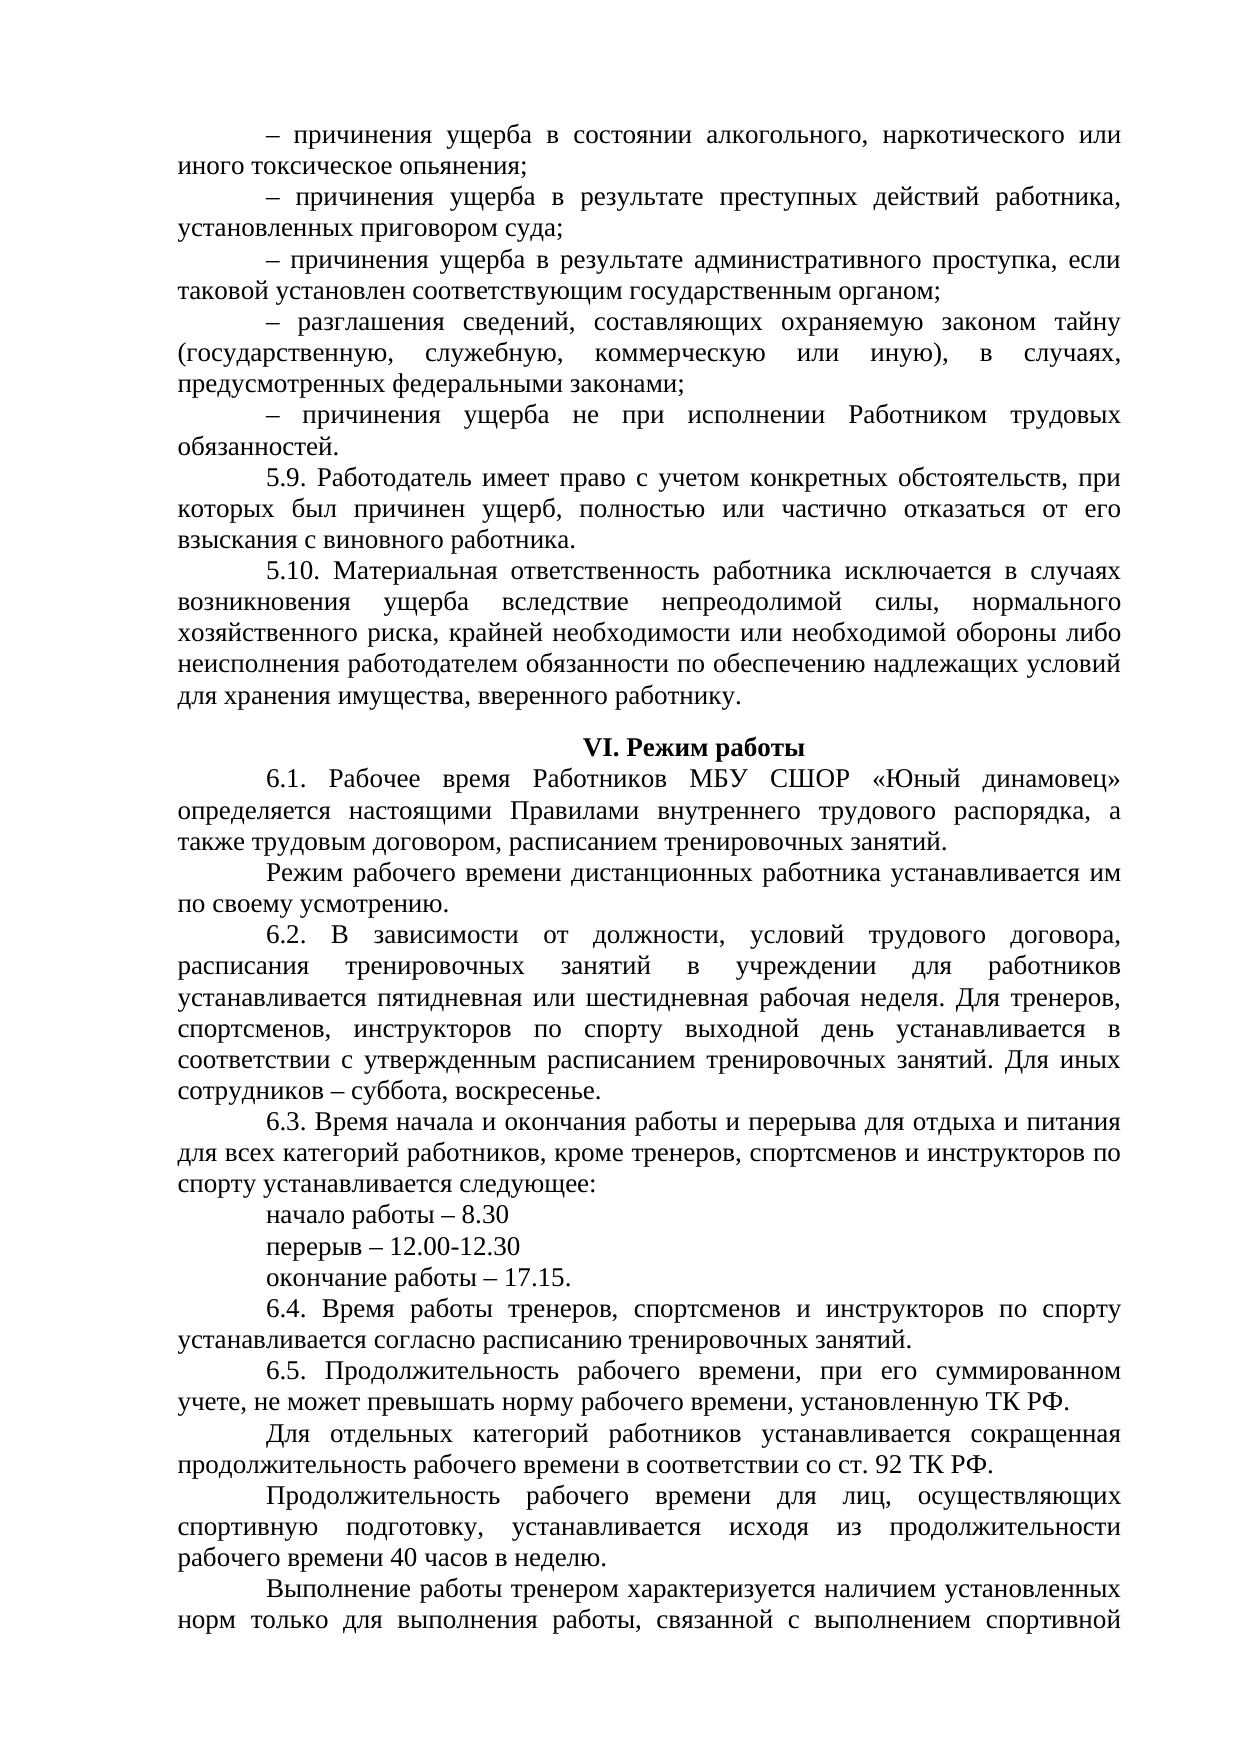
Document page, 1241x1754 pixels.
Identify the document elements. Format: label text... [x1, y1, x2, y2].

text 5.9. Работодатель имеет право с учетом конкретных обстоятельств, при которых был причинен ущерб, полностью или частично отказаться от его взыскания с виновного работника. [177, 461, 1122, 554]
text окончание работы – 17.15. [177, 1261, 1122, 1292]
text 6.4. Время работы тренеров, спортсменов и инструкторов по спорту устанавливается согласно расписанию тренировочных занятий. [177, 1292, 1122, 1354]
text начало работы – 8.30 [177, 1199, 1122, 1230]
text – причинения ущерба в состоянии алкогольного, наркотического или иного токсическое опьянения; [177, 118, 1122, 180]
text перерыв – 12.00-12.30 [177, 1230, 1122, 1261]
text 6.2. В зависимости от должности, условий трудового договора, расписания тренировочных занятий в учреждении для работников устанавливается пятидневная или шестидневная рабочая неделя. Для тренеров, спортсменов, инструкторов по спорту выходной день устанавливается в соответствии с утвержденным расписанием тренировочных занятий. Для иных сотрудников – суббота, воскресенье. [177, 918, 1122, 1105]
text Для отдельных категорий работников устанавливается сокращенная продолжительность рабочего времени в соответствии со ст. 92 ТК РФ. [177, 1417, 1122, 1479]
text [177, 1572, 1122, 1635]
text Режим рабочего времени дистанционных работника устанавливается им по своему усмотрению. [177, 856, 1122, 918]
text 5.10. Материальная ответственность работника исключается в случаях возникновения ущерба вследствие непреодолимой силы, нормального хозяйственного риска, крайней необходимости или необходимой обороны либо неисполнения работодателем обязанности по обеспечению надлежащих условий для хранения имущества, вверенного работнику. [177, 554, 1122, 710]
text Продолжительность рабочего времени для лиц, осуществляющих спортивную подготовку, устанавливается исходя из продолжительности рабочего времени 40 часов в неделю. [177, 1479, 1122, 1572]
text – разглашения сведений, составляющих охраняемую законом тайну (государственную, служебную, коммерческую или иную), в случаях, предусмотренных федеральными законами; [177, 305, 1122, 398]
text 6.5. Продолжительность рабочего времени, при его суммированном учете, не может превышать норму рабочего времени, установленную ТК РФ. [177, 1354, 1122, 1417]
text – причинения ущерба в результате преступных действий работника, установленных приговором суда; [177, 180, 1122, 243]
text – причинения ущерба в результате административного проступка, если таковой установлен соответствующим государственным органом; [177, 243, 1122, 305]
text VI. Режим работы [177, 731, 1122, 763]
text 6.1. Рабочее время Работников МБУ СШОР «Юный динамовец» определяется настоящими Правилами внутреннего трудового распорядка, а также трудовым договором, расписанием тренировочных занятий. [177, 763, 1122, 856]
text 6.3. Время начала и окончания работы и перерыва для отдыха и питания для всех категорий работников, кроме тренеров, спортсменов и инструкторов по спорту устанавливается следующее: [177, 1105, 1122, 1199]
text – причинения ущерба не при исполнении Работником трудовых обязанностей. [177, 398, 1122, 461]
